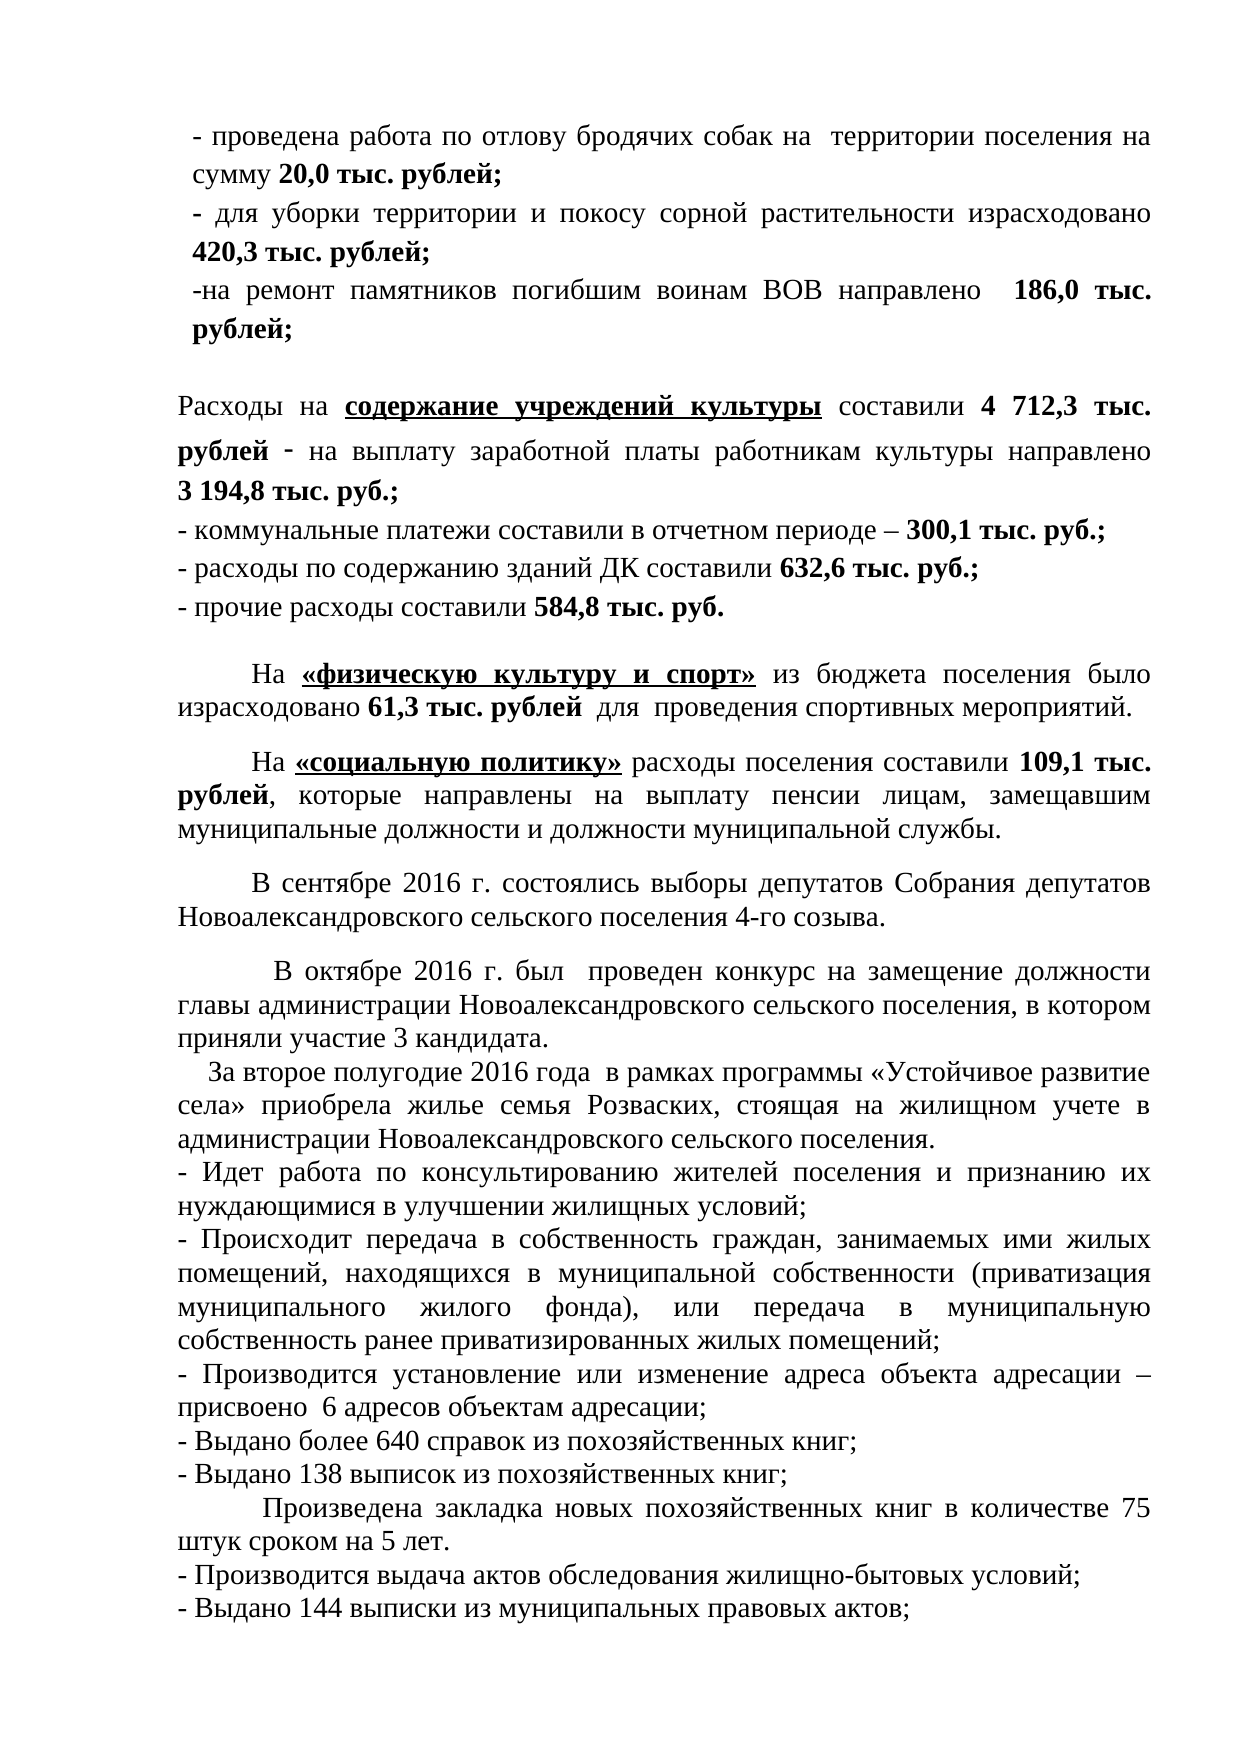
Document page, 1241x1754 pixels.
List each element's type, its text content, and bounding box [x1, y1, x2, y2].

text - для уборки территории и покосу сорной растительности израсходовано 420,3 тыс. рублей; [192, 195, 1152, 267]
text Расходы на содержание учреждений культуры составили 4 712,3 тыс. рублей - на выплату заработной платы работникам культуры направлено 3 194,8 тыс. руб.; [177, 388, 1152, 507]
text - проведена работа по отлову бродячих собак на территории поселения на сумму 20,0 тыс. рублей; [192, 118, 1152, 190]
text - Производится выдача актов обследования жилищно-бытовых условий; [177, 1557, 1152, 1591]
text - коммунальные платежи составили в отчетном периоде – 300,1 тыс. руб.; [177, 512, 1152, 545]
text В сентябре 2016 г. состоялись выборы депутатов Собрания депутатов Новоалександровского сельского поселения 4-го созыва. [177, 865, 1152, 932]
text -на ремонт памятников погибшим воинам ВОВ направлено 186,0 тыс. рублей; [192, 272, 1152, 344]
text - прочие расходы составили 584,8 тыс. руб. [177, 589, 1152, 622]
text - Выдано 144 выписки из муниципальных правовых актов; [177, 1591, 1152, 1624]
text - расходы по содержанию зданий ДК составили 632,6 тыс. руб.; [177, 550, 1152, 584]
text На «социальную политику» расходы поселения составили 109,1 тыс. рублей, которые направлены на выплату пенсии лицам, замещавшим муниципальные должности и должности муниципальной службы. [177, 744, 1152, 844]
text В октябре 2016 г. был проведен конкурс на замещение должности главы администрации Новоалександровского сельского поселения, в котором приняли участие 3 кандидата. [177, 953, 1152, 1054]
text За второе полугодие 2016 года в рамках программы «Устойчивое развитие села» приобрела жилье семья Розваских, стоящая на жилищном учете в администрации Новоалександровского сельского поселения. [177, 1054, 1152, 1154]
text - Идет работа по консультированию жителей поселения и признанию их нуждающимися в улучшении жилищных условий; [177, 1154, 1152, 1222]
text - Выдано более 640 справок из похозяйственных книг; [177, 1423, 1152, 1456]
text - Производится установление или изменение адреса объекта адресации – присвоено 6 адресов объектам адресации; [177, 1356, 1152, 1423]
text - Происходит передача в собственность граждан, занимаемых ими жилых помещений, находящихся в муниципальной собственности (приватизация муниципального жилого фонда), или передача в муниципальную собственность ранее приватизированных жилых помещений; [177, 1222, 1152, 1356]
text - Выдано 138 выписок из похозяйственных книг; [177, 1456, 1152, 1490]
text Произведена закладка новых похозяйственных книг в количестве 75 штук сроком на 5 лет. [177, 1490, 1152, 1557]
text На «физическую культуру и спорт» из бюджета поселения было израсходовано 61,3 тыс. рублей для проведения спортивных мероприятий. [177, 656, 1152, 723]
